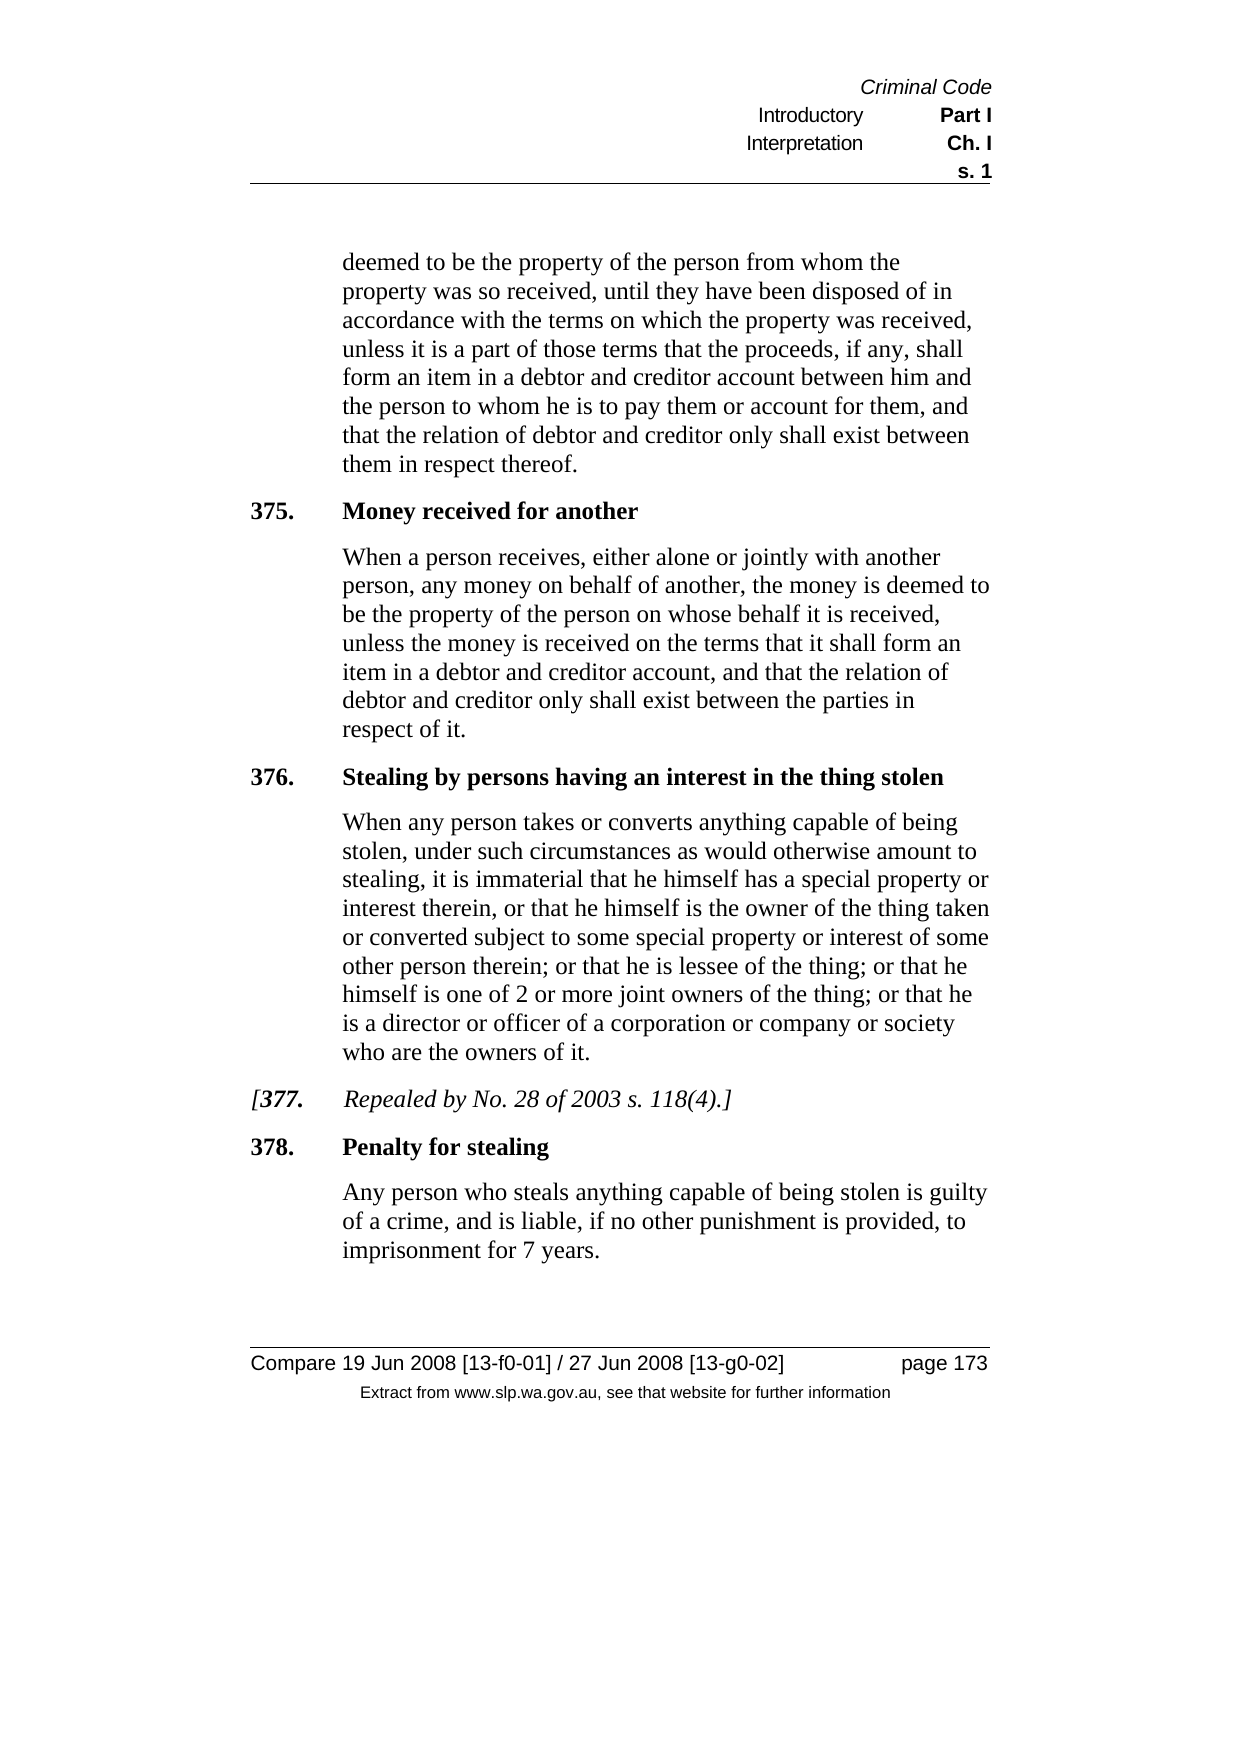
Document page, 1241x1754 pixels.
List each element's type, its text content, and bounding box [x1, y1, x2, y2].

subtitle 376. Stealing by persons having an interest in the thing stolen [250, 762, 990, 790]
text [250, 247, 990, 477]
text When any person takes or converts anything capable of being stolen, under such circumstances as would otherwise amount to stealing, it is immaterial that he himself has a special property or interest therein, or that he himself is the owner of the thing taken or converted subject to some special property or interest of some other person therein; or that he is lessee of the thing; or that he himself is one of 2 or more joint owners of the thing; or that he is a director or officer of a corporation or company or society who are the owners of it. [250, 807, 990, 1066]
text [377. Repealed by No. 28 of 2003 s. 118(4).] [250, 1084, 990, 1113]
subtitle 378. Penalty for stealing [250, 1132, 990, 1161]
text Any person who steals anything capable of being stolen is guilty of a crime, and is liable, if no other punishment is provided, to imprisonment for 7 years. [250, 1177, 990, 1264]
subtitle 375. Money received for another [250, 496, 990, 525]
text When a person receives, either alone or jointly with another person, any money on behalf of another, the money is deemed to be the property of the person on whose behalf it is received, unless the money is received on the terms that it shall form an item in a debtor and creditor account, and that the relation of debtor and creditor only shall exist between the parties in respect of it. [250, 542, 990, 743]
